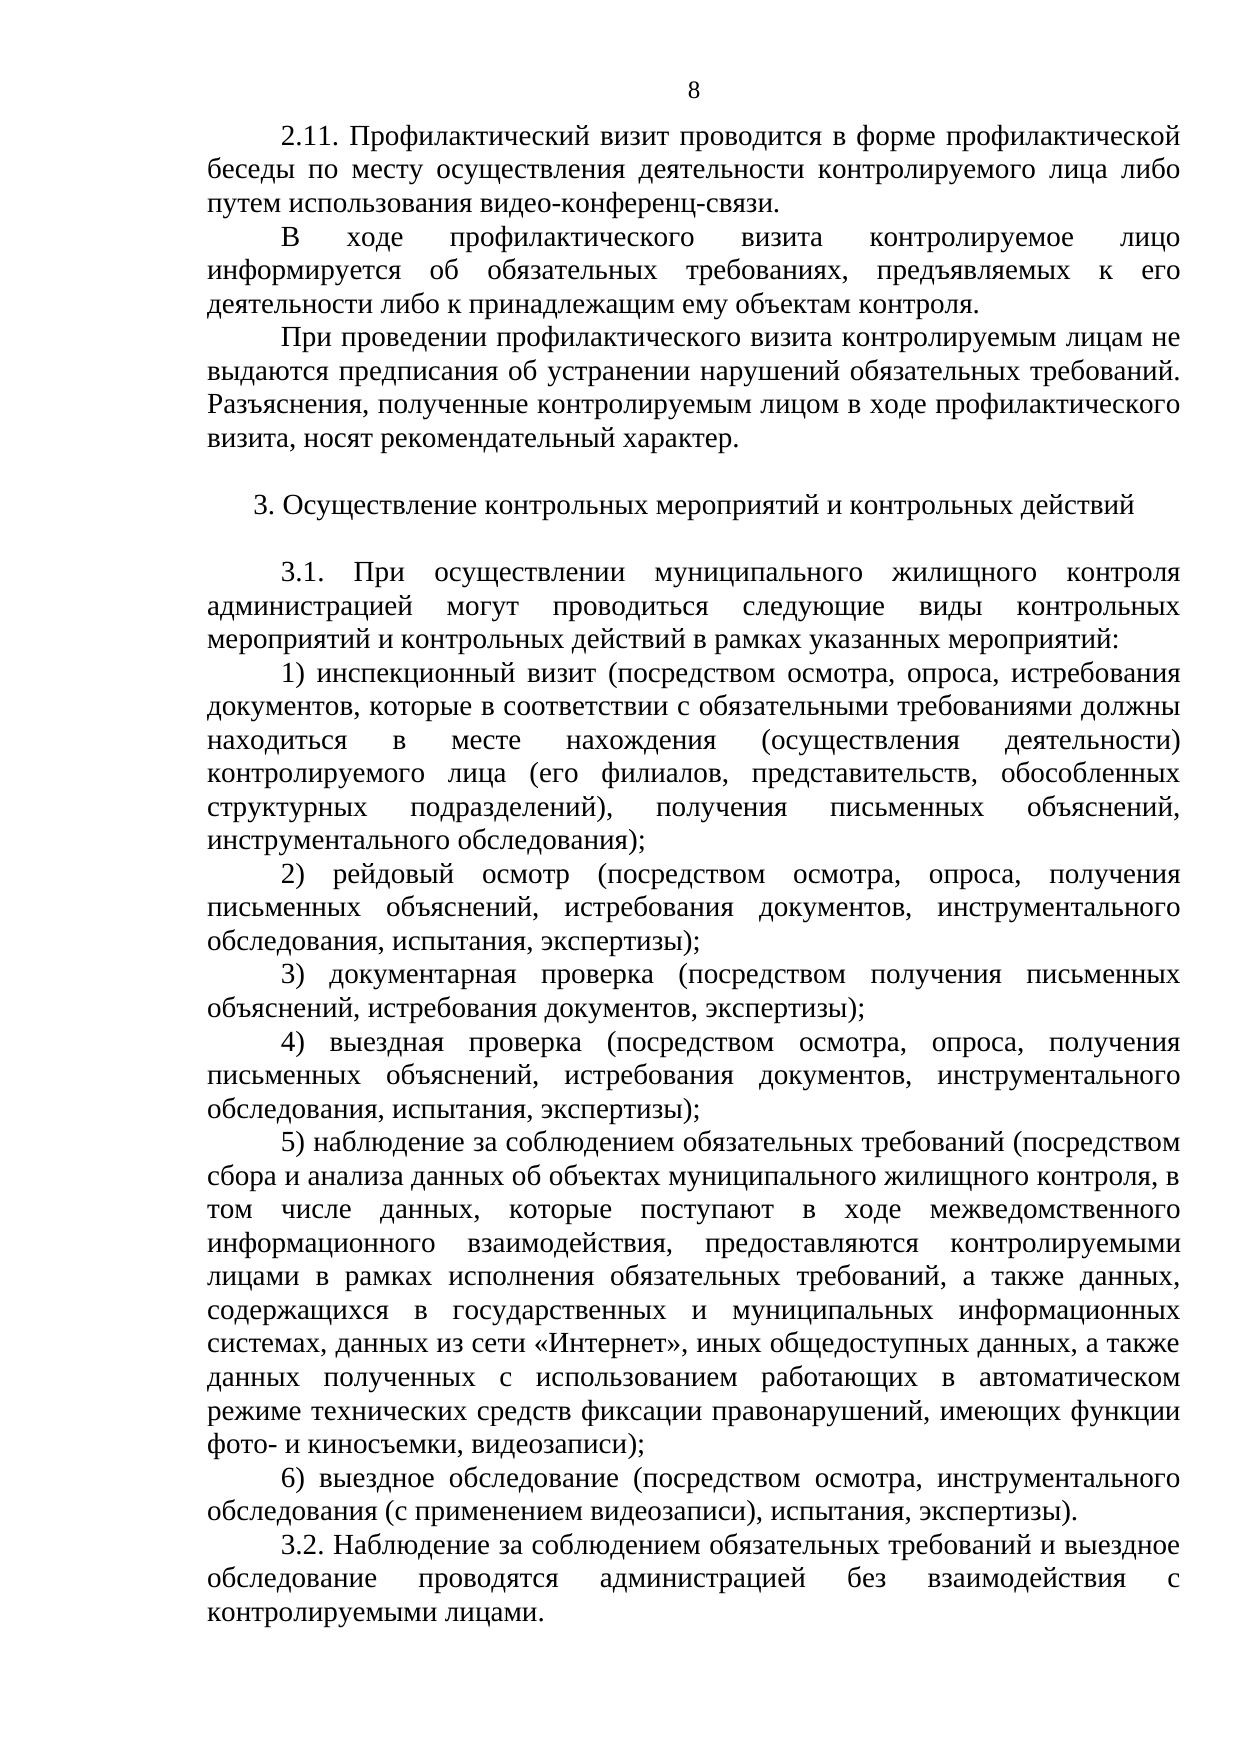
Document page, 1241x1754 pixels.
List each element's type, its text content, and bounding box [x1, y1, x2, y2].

text 3) документарная проверка (посредством получения письменных объяснений, истребования документов, экспертизы); [207, 957, 1181, 1024]
text 5) наблюдение за соблюдением обязательных требований (посредством сбора и анализа данных об объектах муниципального жилищного контроля, в том числе данных, которые поступают в ходе межведомственного информационного взаимодействия, предоставляются контролируемыми лицами в рамках исполнения обязательных требований, а также данных, содержащихся в государственных и муниципальных информационных системах, данных из сети «Интернет», иных общедоступных данных, а также данных полученных с использованием работающих в автоматическом режиме технических средств фиксации правонарушений, имеющих функции фото- и киносъемки, видеозаписи); [207, 1124, 1181, 1259]
text 1) инспекционный визит (посредством осмотра, опроса, истребования документов, которые в соответствии с обязательными требованиями должны находиться в месте нахождения (осуществления деятельности) контролируемого лица (его филиалов, представительств, обособленных структурных подразделений), получения письменных объяснений, инструментального обследования); [207, 655, 1181, 856]
text 4) выездная проверка (посредством осмотра, опроса, получения письменных объяснений, истребования документов, инструментального обследования, испытания, экспертизы); [207, 1024, 1181, 1124]
text 3.1. При осуществлении муниципального жилищного контроля администрацией могут проводиться следующие виды контрольных мероприятий и контрольных действий в рамках указанных мероприятий: [207, 554, 1181, 655]
text В ходе профилактического визита контролируемое лицо информируется об обязательных требованиях, предъявляемых к его деятельности либо к принадлежащим ему объектам контроля. [207, 219, 1181, 319]
text 2.11. Профилактический визит проводится в форме профилактической беседы по месту осуществления деятельности контролируемого лица либо путем использования видео-конференц-связи. [207, 118, 1181, 219]
text 3.2. Наблюдение за соблюдением обязательных требований и выездное обследование проводятся администрацией без взаимодействия с контролируемыми лицами. [207, 1527, 1181, 1627]
text 2) рейдовый осмотр (посредством осмотра, опроса, получения письменных объяснений, истребования документов, инструментального обследования, испытания, экспертизы); [207, 856, 1181, 957]
text 3. Осуществление контрольных мероприятий и контрольных действий [207, 487, 1181, 521]
text При проведении профилактического визита контролируемым лицам не выдаются предписания об устранении нарушений обязательных требований. Разъяснения, полученные контролируемым лицом в ходе профилактического визита, носят рекомендательный характер. [207, 319, 1181, 453]
text 6) выездное обследование (посредством осмотра, инструментального обследования (с применением видеозаписи), испытания, экспертизы). [207, 1460, 1181, 1527]
